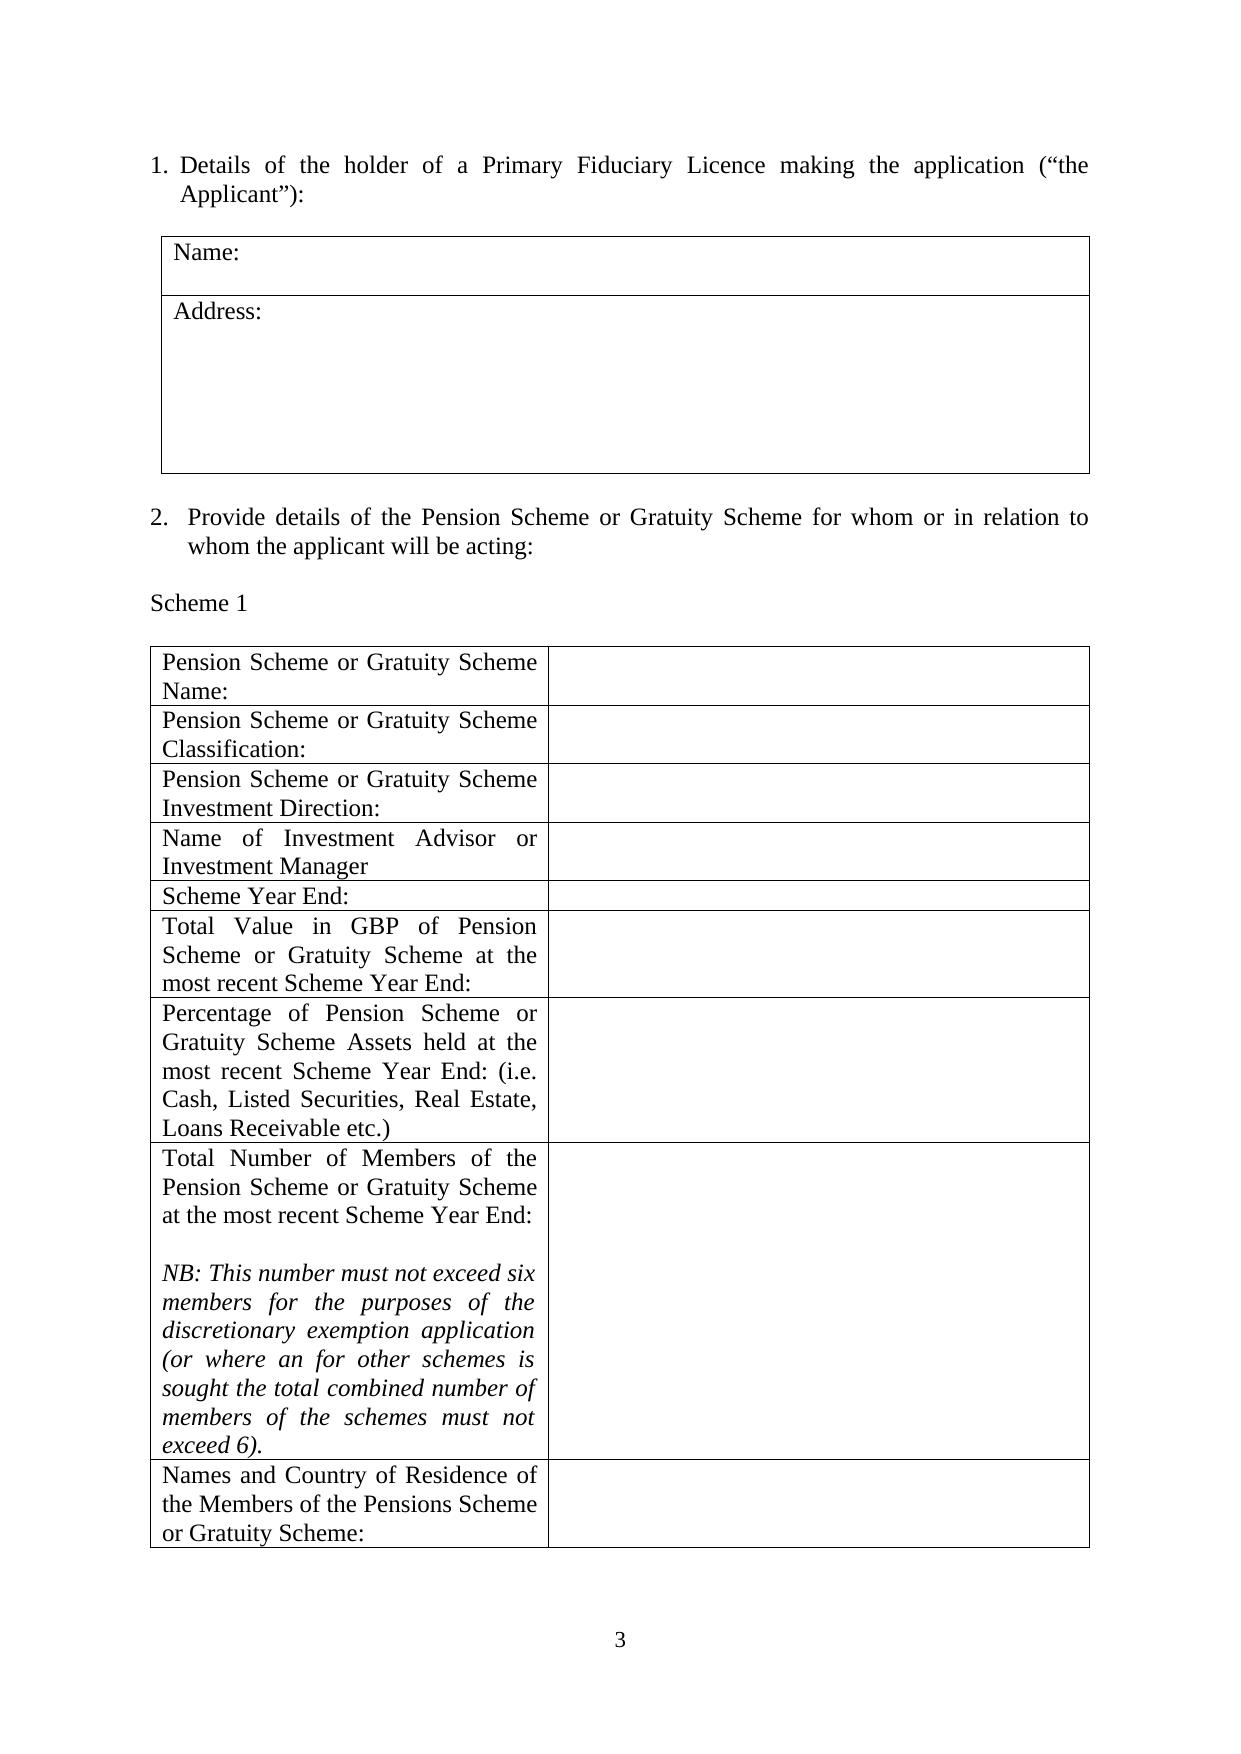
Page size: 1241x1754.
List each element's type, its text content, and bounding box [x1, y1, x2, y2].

table_cell [549, 998, 1089, 1142]
table_header [549, 647, 1089, 704]
table_header Name: [162, 237, 1089, 295]
table_cell Total Number of Members of the Pension Scheme or Gratuity Scheme at the most recent Scheme Year End: NB: This number must not exceed six members for the purposes of the discretionary exemption application (or where an for other schemes is sought the total combined number of members of the schemes must not exceed 6). [151, 1143, 548, 1459]
table_cell [549, 823, 1089, 880]
table_cell Name of Investment Advisor or Investment Manager [151, 823, 548, 880]
text Scheme 1 [150, 588, 1090, 617]
table_header Pension Scheme or Gratuity Scheme Name: [151, 647, 548, 704]
table_cell [549, 881, 1089, 910]
list Provide details of the Pension Scheme or Gratuity Scheme for whom or in relation to whom the applicant will be acting: [150, 502, 1090, 560]
table_cell [549, 764, 1089, 822]
table_cell Percentage of Pension Scheme or Gratuity Scheme Assets held at the most recent Scheme Year End: (i.e. Cash, Listed Securities, Real Estate, Loans Receivable etc.) [151, 998, 548, 1142]
table_cell Total Value in GBP of Pension Scheme or Gratuity Scheme at the most recent Scheme Year End: [151, 911, 548, 997]
table_cell [549, 1460, 1089, 1547]
table_cell [549, 911, 1089, 997]
table_cell Scheme Year End: [151, 881, 548, 910]
table_cell Pension Scheme or Gratuity Scheme Classification: [151, 706, 548, 763]
list Details of the holder of a Primary Fiduciary Licence making the application (“the Applicant”): [150, 150, 1090, 207]
table_cell Names and Country of Residence of the Members of the Pensions Scheme or Gratuity Scheme: [151, 1460, 548, 1547]
table_cell Pension Scheme or Gratuity Scheme Investment Direction: [151, 764, 548, 822]
table_cell [549, 706, 1089, 763]
table_cell Address: [162, 296, 1089, 472]
table_cell [549, 1143, 1089, 1459]
